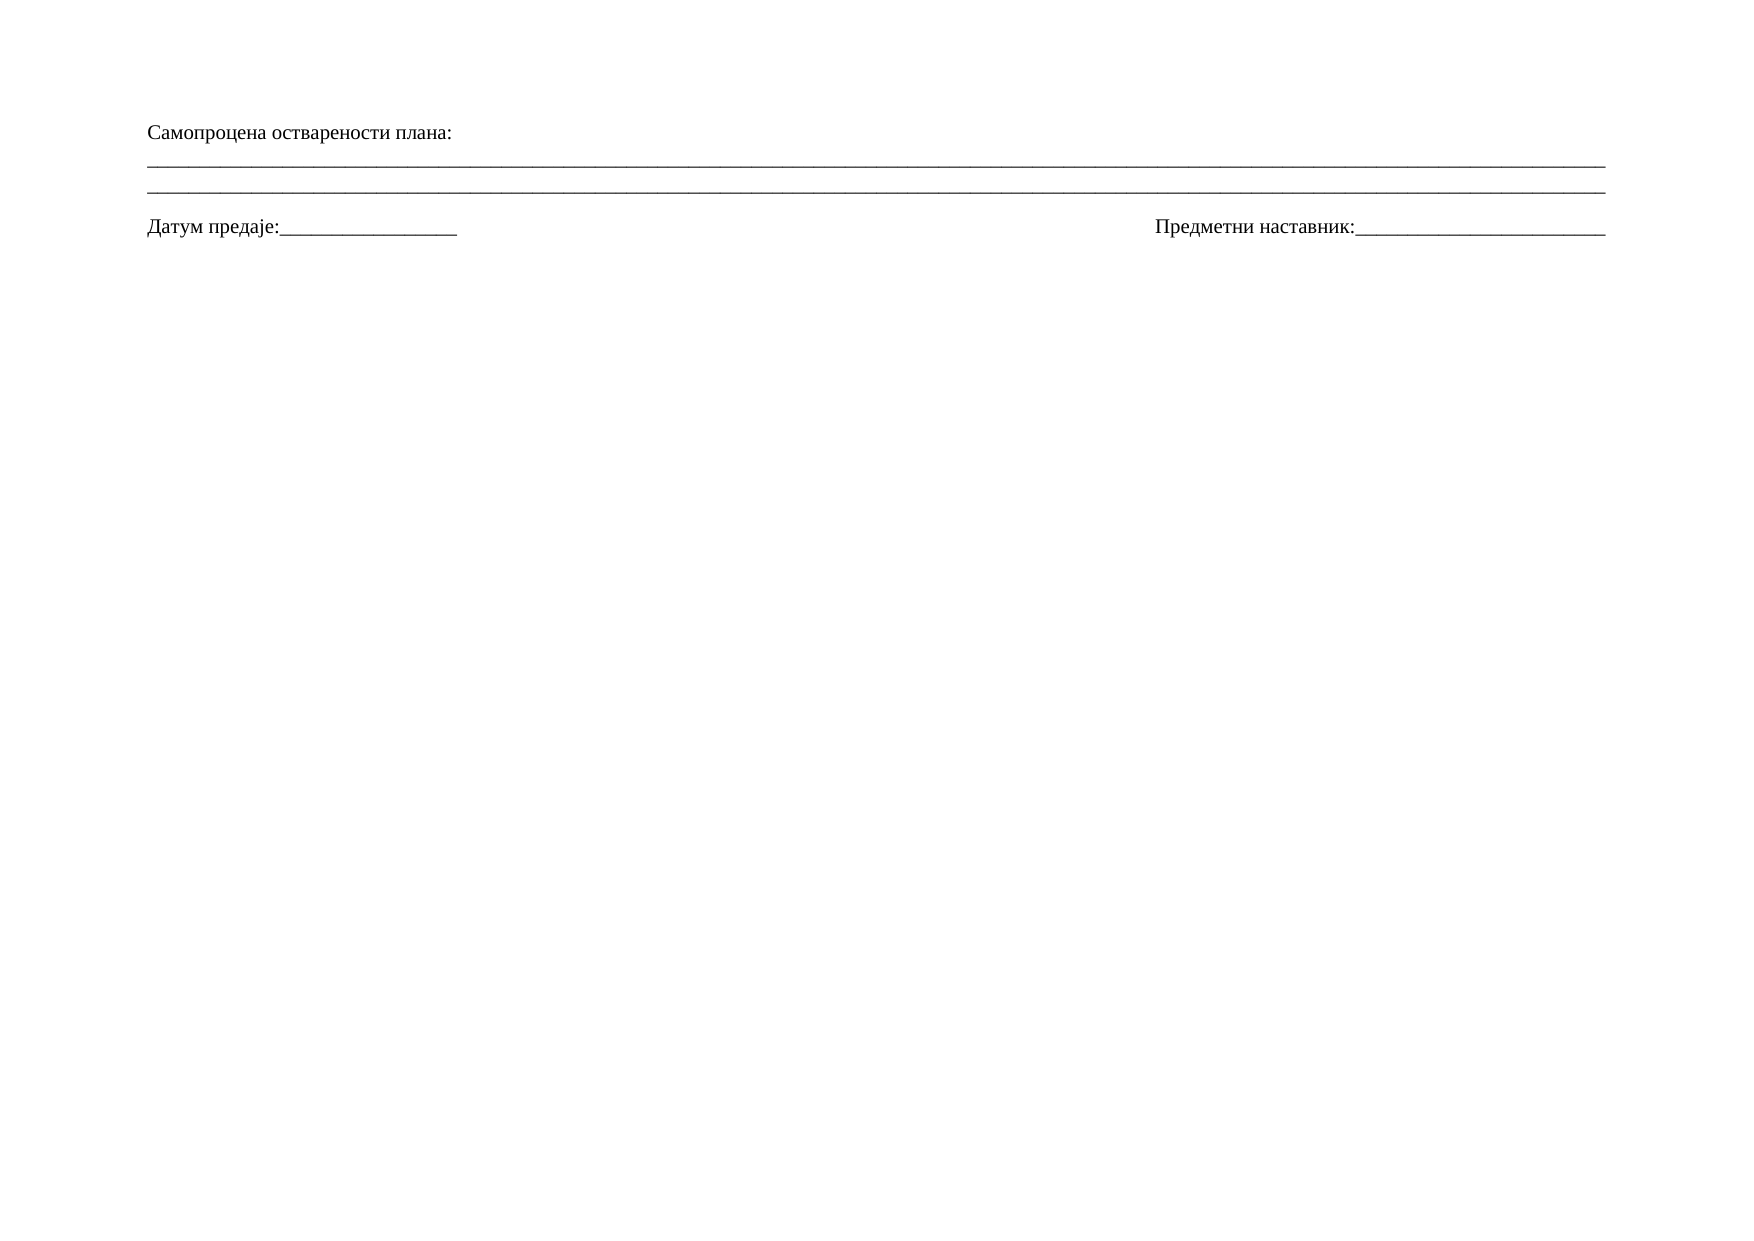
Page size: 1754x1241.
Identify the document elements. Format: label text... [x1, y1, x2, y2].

text Самопроцена остварености плана: ________________________________________________________________________________________________________________________________________________________________________________________________________________________________________________________________________________________ [147, 120, 1607, 196]
text Датум предаје:_________________ Предметни наставник:________________________ [147, 214, 1607, 238]
